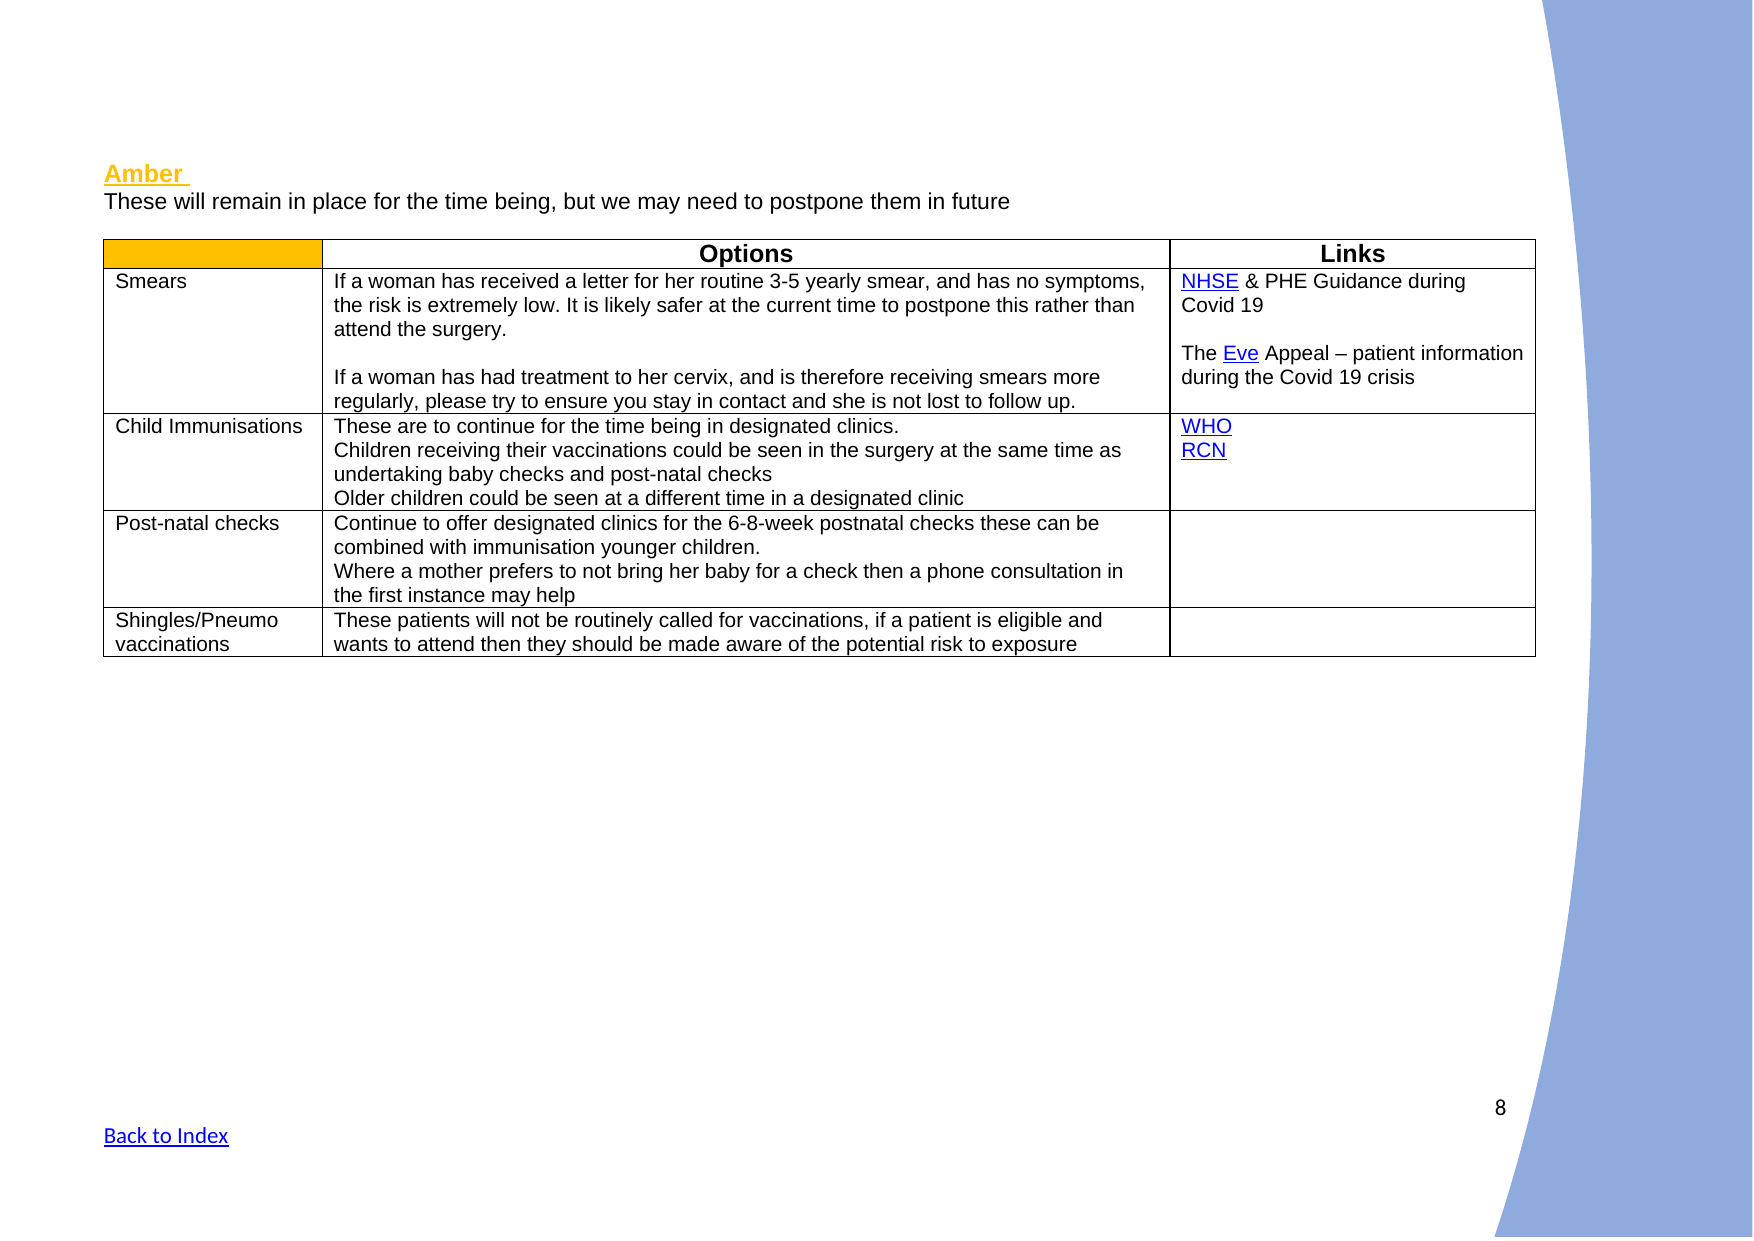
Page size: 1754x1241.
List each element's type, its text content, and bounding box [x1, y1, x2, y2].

table_cell [1171, 511, 1535, 607]
table_cell NHSE & PHE Guidance during Covid 19 The Eve Appeal – patient information during the Covid 19 crisis [1171, 269, 1535, 413]
table_header [104, 240, 322, 268]
table_header Options [323, 240, 1169, 268]
table_cell Shingles/Pneumo vaccinations [104, 608, 322, 656]
table_cell Post-natal checks [104, 511, 322, 607]
table_cell These are to continue for the time being in designated clinics. Children receiving their vaccinations could be seen in the surgery at the same time as undertaking baby checks and post-natal checks Older children could be seen at a different time in a designated clinic [323, 414, 1169, 510]
table_cell These patients will not be routinely called for vaccinations, if a patient is eligible and wants to attend then they should be made aware of the potential risk to exposure [323, 608, 1169, 656]
table_cell [1171, 608, 1535, 656]
text Amber [103, 159, 1506, 188]
table_cell If a woman has received a letter for her routine 3-5 yearly smear, and has no symptoms, the risk is extremely low. It is likely safer at the current time to postpone this rather than attend the surgery. If a woman has had treatment to her cervix, and is therefore receiving smears more regularly, please try to ensure you stay in contact and she is not lost to follow up. [323, 269, 1169, 413]
table_cell Child Immunisations [104, 414, 322, 510]
table_cell Smears [104, 269, 322, 413]
table_cell Continue to offer designated clinics for the 6-8-week postnatal checks these can be combined with immunisation younger children. Where a mother prefers to not bring her baby for a check then a phone consultation in the first instance may help [323, 511, 1169, 607]
table_header Links [1171, 240, 1535, 268]
text These will remain in place for the time being, but we may need to postpone them in future [103, 188, 1506, 214]
table_cell WHO RCN [1171, 414, 1535, 510]
